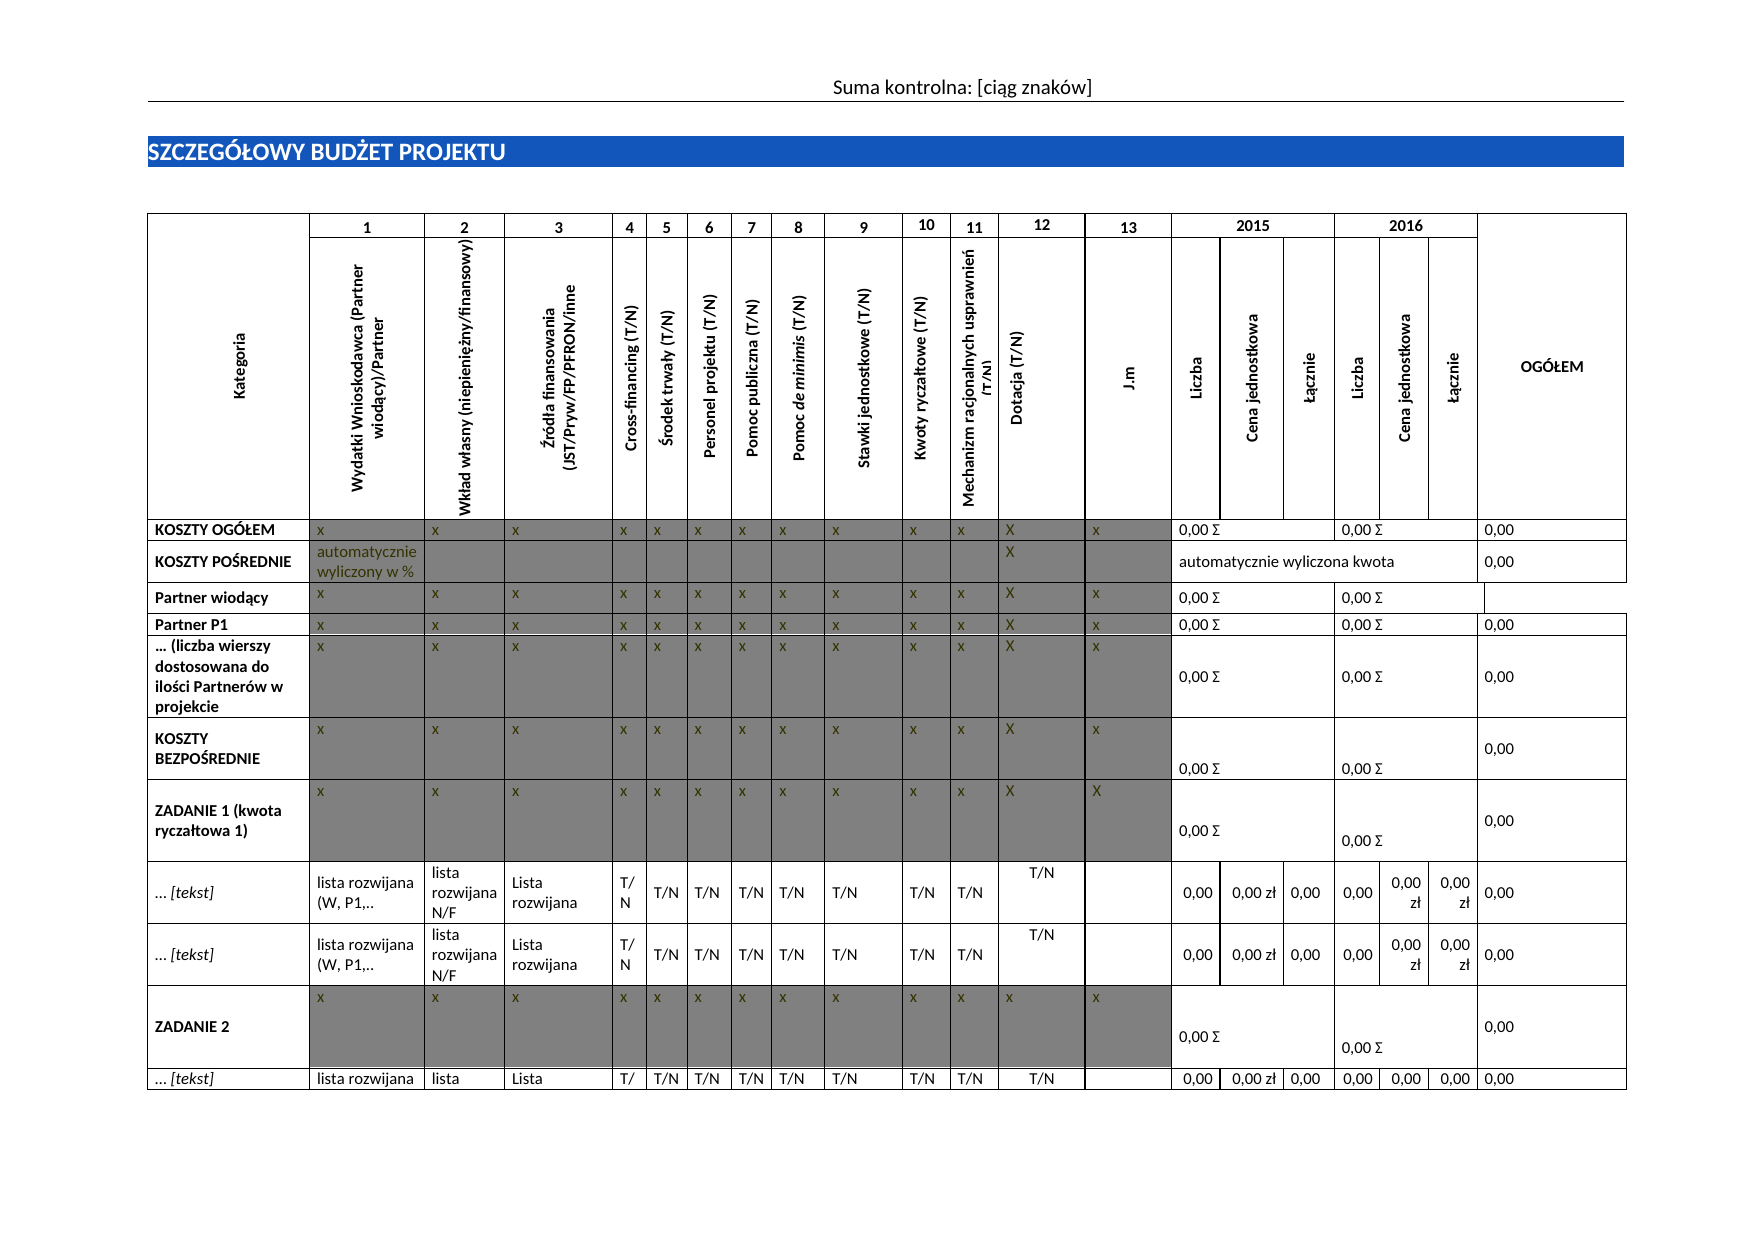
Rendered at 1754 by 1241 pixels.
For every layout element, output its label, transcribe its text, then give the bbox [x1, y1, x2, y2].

table_cell x [425, 583, 504, 613]
subtitle SZCZEGÓŁOWY BUDŻET PROJEKTU [148, 136, 1624, 167]
table_cell x [505, 986, 612, 1067]
table_cell [613, 541, 646, 582]
table_header 1 [310, 214, 424, 237]
table_cell x [505, 520, 612, 540]
table_cell x [951, 614, 998, 634]
table_cell KOSZTY OGÓŁEM [148, 520, 309, 540]
table_cell [688, 541, 731, 582]
table_cell T/N [647, 1069, 687, 1089]
table_cell 0,00 Σ [1172, 986, 1334, 1067]
table_header Kategoria [148, 214, 309, 519]
table_cell [903, 541, 950, 582]
table_cell x [772, 780, 824, 861]
table_cell ZADANIE 1 (kwota ryczałtowa 1) [148, 780, 309, 861]
table_cell Pomoc de minimis (T/N) [772, 238, 824, 519]
table_header 8 [772, 214, 824, 237]
table_cell 0,00 [1172, 862, 1219, 923]
table_cell [505, 541, 612, 582]
table_cell x [732, 986, 771, 1067]
table_cell 0,00 zł [1221, 1069, 1283, 1089]
table_cell x [825, 718, 902, 779]
table_cell x [613, 520, 646, 540]
table_cell x [425, 780, 504, 861]
table_cell x [903, 636, 950, 717]
table_cell 0,00 [1284, 1069, 1334, 1089]
table_cell x [732, 718, 771, 779]
table_cell [1086, 924, 1171, 985]
table_cell [825, 541, 902, 582]
table_cell T/N [825, 1069, 902, 1089]
table_cell x [310, 583, 424, 613]
table_cell Łącznie [1429, 238, 1477, 519]
table_cell x [903, 780, 950, 861]
table_cell x [425, 614, 504, 634]
table_cell T/N [825, 862, 902, 923]
table_cell Liczba [1172, 238, 1219, 519]
table_cell x [732, 520, 771, 540]
table_cell X [999, 718, 1084, 779]
table_cell 0,00 [1335, 924, 1379, 985]
table_cell X [999, 780, 1084, 861]
table_cell 0,00 [1478, 614, 1626, 634]
table_cell x [1086, 614, 1171, 634]
table_cell x [903, 583, 950, 613]
table_cell x [825, 614, 902, 634]
table_cell automatycznie wyliczona kwota [1172, 541, 1477, 582]
table_cell 0,00 Σ [1335, 520, 1477, 540]
table_cell 0,00 Σ [1172, 583, 1334, 613]
table_cell x [505, 614, 612, 634]
table_cell Partner P1 [148, 614, 309, 634]
table_cell T/N [772, 862, 824, 923]
table_cell J.m [1086, 238, 1171, 519]
table_cell 0,00 Σ [1335, 986, 1477, 1067]
table_cell 0,00 zł [1221, 924, 1283, 985]
table_cell KOSZTY BEZPOŚREDNIE [148, 718, 309, 779]
table_cell X [999, 583, 1084, 613]
table_cell 0,00 [1478, 1069, 1626, 1089]
table_cell Środek trwały (T/N) [647, 238, 687, 519]
table_cell 0,00 [1478, 986, 1626, 1067]
table_cell x [825, 583, 902, 613]
table_cell X [999, 541, 1084, 582]
table_cell X [999, 614, 1084, 634]
table_cell T/N [732, 862, 771, 923]
table_cell T/N [647, 862, 687, 923]
table_cell [772, 541, 824, 582]
table_cell T/N [825, 924, 902, 985]
table_cell x [647, 636, 687, 717]
table_cell … [tekst] [148, 1069, 309, 1089]
table_cell x [903, 614, 950, 634]
table_cell lista rozwijana [425, 1069, 504, 1089]
table_cell … [tekst] [148, 924, 309, 985]
table_cell x [999, 986, 1084, 1067]
table_header 6 [688, 214, 731, 237]
table_header 2015 [1172, 214, 1334, 237]
table_cell Cena jednostkowa [1380, 238, 1428, 519]
table_cell x [772, 986, 824, 1067]
table_cell KOSZTY POŚREDNIE [148, 541, 309, 582]
table_cell 0,00 [1335, 1069, 1379, 1089]
table_cell x [903, 520, 950, 540]
table_cell Cross-financing (T/N) [613, 238, 646, 519]
table_cell x [732, 780, 771, 861]
table_cell Lista rozwijana [505, 924, 612, 985]
table_header 9 [825, 214, 902, 237]
table_cell x [772, 520, 824, 540]
table_cell Kwoty ryczałtowe (T/N) [903, 238, 950, 519]
table_cell 0,00 zł [1380, 862, 1428, 923]
table_cell x [951, 520, 998, 540]
table_header 2016 [1335, 214, 1477, 237]
table_cell x [903, 986, 950, 1067]
table_cell x [613, 636, 646, 717]
table_cell x [688, 718, 731, 779]
table_cell Liczba [1335, 238, 1379, 519]
table_cell x [647, 780, 687, 861]
table_header 11 [951, 214, 998, 237]
table_cell Dotacja (T/N) [999, 238, 1084, 519]
table_cell 0,00 [1478, 520, 1626, 540]
table_cell x [310, 780, 424, 861]
table_cell x [732, 636, 771, 717]
table_cell T/N [951, 862, 998, 923]
table_cell X [1086, 780, 1171, 861]
table_cell x [903, 718, 950, 779]
table_cell x [613, 614, 646, 634]
table_cell T/N [732, 1069, 771, 1089]
table_cell 0,00 [1172, 1069, 1219, 1089]
table_cell x [613, 718, 646, 779]
table_header 10 [903, 214, 950, 237]
table_cell x [425, 520, 504, 540]
table_cell 0,00 Σ [1172, 614, 1334, 634]
table_cell x [951, 780, 998, 861]
table_cell x [772, 614, 824, 634]
table_cell x [825, 986, 902, 1067]
table_cell T/N [951, 1069, 998, 1089]
table_cell x [505, 636, 612, 717]
table_cell 0,00 Σ [1172, 718, 1334, 779]
table_cell 0,00 [1478, 541, 1626, 582]
table_cell Źródła finansowania (JST/Pryw/FP/PFRON/inne [505, 238, 612, 519]
table_cell T/N [613, 924, 646, 985]
table_cell 0,00 Σ [1335, 614, 1477, 634]
table_cell automatycznie wyliczony w % [310, 541, 424, 582]
table_cell x [505, 718, 612, 779]
table_header 4 [613, 214, 646, 237]
table_cell x [951, 718, 998, 779]
table_cell Łącznie [1284, 238, 1334, 519]
table_cell x [647, 583, 687, 613]
table_header 7 [732, 214, 771, 237]
table_cell x [425, 718, 504, 779]
table_cell x [310, 718, 424, 779]
table_cell 0,00 [1284, 924, 1334, 985]
table_cell 0,00 zł [1380, 1069, 1428, 1089]
table_cell x [825, 636, 902, 717]
table_cell x [505, 780, 612, 861]
table_cell Mechanizm racjonalnych usprawnień (T/N) [951, 238, 998, 519]
table_cell x [688, 614, 731, 634]
table_cell … [tekst] [148, 862, 309, 923]
table_cell Stawki jednostkowe (T/N) [825, 238, 902, 519]
table_cell T/N [647, 924, 687, 985]
table_header 3 [505, 214, 612, 237]
table_cell lista rozwijana N/F [425, 862, 504, 923]
table_cell x [647, 718, 687, 779]
table_cell 0,00 zł [1380, 924, 1428, 985]
table_cell x [1086, 636, 1171, 717]
table_cell ZADANIE 2 [148, 986, 309, 1067]
table_cell x [688, 986, 731, 1067]
table_cell x [688, 780, 731, 861]
table_cell X [999, 520, 1084, 540]
table_header 5 [647, 214, 687, 237]
table_header 12 [999, 214, 1084, 237]
table_cell T/N [999, 862, 1084, 923]
table_cell 0,00 [1478, 718, 1626, 779]
table_cell Lista rozwijana [505, 1069, 612, 1089]
table_cell T/N [903, 1069, 950, 1089]
table_cell T/N [903, 924, 950, 985]
table_cell x [772, 636, 824, 717]
table_cell 0,00 Σ [1172, 520, 1334, 540]
table_cell T/N [772, 924, 824, 985]
table_cell [1086, 862, 1171, 923]
table_cell x [688, 636, 731, 717]
table_cell X [999, 636, 1084, 717]
table_cell x [310, 520, 424, 540]
table_cell x [613, 583, 646, 613]
table_cell 0,00 zł [1429, 924, 1477, 985]
table_header 13 [1086, 214, 1171, 237]
table_cell Cena jednostkowa [1221, 238, 1283, 519]
table_cell [951, 541, 998, 582]
table_cell T/N [772, 1069, 824, 1089]
table_cell x [825, 520, 902, 540]
table_cell Pomoc publiczna (T/N) [732, 238, 771, 519]
table_cell [647, 541, 687, 582]
table_cell 0,00 zł [1429, 1069, 1477, 1089]
table_cell 0,00 zł [1221, 862, 1283, 923]
table_cell x [310, 636, 424, 717]
table_cell x [772, 718, 824, 779]
table_cell x [772, 583, 824, 613]
table_cell x [688, 520, 731, 540]
table_cell T/N [951, 924, 998, 985]
table_cell 0,00 Σ [1335, 636, 1477, 717]
table_cell x [425, 636, 504, 717]
table_cell 0,00 [1478, 862, 1626, 923]
table_cell 0,00 Σ [1335, 780, 1477, 861]
table_cell … (liczba wierszy dostosowana do ilości Partnerów w projekcie [148, 636, 309, 717]
table_cell x [647, 614, 687, 634]
table_cell 0,00 Σ [1335, 583, 1484, 613]
table_cell [1485, 583, 1627, 613]
table_cell x [732, 614, 771, 634]
table_cell T/N [613, 862, 646, 923]
table_cell x [1086, 520, 1171, 540]
table_cell x [1086, 718, 1171, 779]
table_cell Personel projektu (T/N) [688, 238, 731, 519]
table_cell lista rozwijana N/F [425, 924, 504, 985]
table_cell T/N [688, 924, 731, 985]
table_header OGÓŁEM [1478, 214, 1626, 519]
table_cell T/N [688, 1069, 731, 1089]
table_cell Partner wiodący [148, 583, 309, 613]
table_cell x [951, 986, 998, 1067]
table_cell x [505, 583, 612, 613]
table_cell x [613, 986, 646, 1067]
table_cell 0,00 [1284, 862, 1334, 923]
table_cell 0,00 [1478, 924, 1626, 985]
table_cell [425, 541, 504, 582]
table_cell x [951, 583, 998, 613]
table_cell T/N [999, 924, 1084, 985]
table_cell T/N [688, 862, 731, 923]
table_cell 0,00 zł [1429, 862, 1477, 923]
table_cell lista rozwijana (W, P1,.. [310, 862, 424, 923]
table_cell lista rozwijana (W, P1,.. [310, 924, 424, 985]
table_cell x [310, 986, 424, 1067]
table_cell x [688, 583, 731, 613]
table_cell 0,00 [1478, 636, 1626, 717]
table_cell Wkład własny (niepieniężny/finansowy) [425, 238, 504, 519]
table_cell x [1086, 583, 1171, 613]
table_cell 0,00 [1335, 862, 1379, 923]
table_cell Wydatki Wnioskodawca (Partner wiodący)/Partner [310, 238, 424, 519]
table_cell 0,00 Σ [1335, 718, 1477, 779]
table_cell 0,00 Σ [1172, 780, 1334, 861]
table_header 2 [425, 214, 504, 237]
table_cell x [647, 986, 687, 1067]
table_cell 0,00 Σ [1172, 636, 1334, 717]
table_cell x [310, 614, 424, 634]
table_cell [732, 541, 771, 582]
table_cell lista rozwijana [310, 1069, 424, 1089]
table_cell x [951, 636, 998, 717]
table_cell T/N [903, 862, 950, 923]
table_cell Lista rozwijana [505, 862, 612, 923]
table_cell T/N [732, 924, 771, 985]
table_cell T/N [999, 1069, 1084, 1089]
table_cell 0,00 [1172, 924, 1219, 985]
table_cell 0,00 [1478, 780, 1626, 861]
table_cell x [613, 780, 646, 861]
table_cell x [425, 986, 504, 1067]
table_cell T/N [613, 1069, 646, 1089]
table_cell [1086, 541, 1171, 582]
table_cell x [647, 520, 687, 540]
table_cell x [825, 780, 902, 861]
table_cell x [732, 583, 771, 613]
table_cell x [1086, 986, 1171, 1067]
table_cell [1086, 1069, 1171, 1089]
